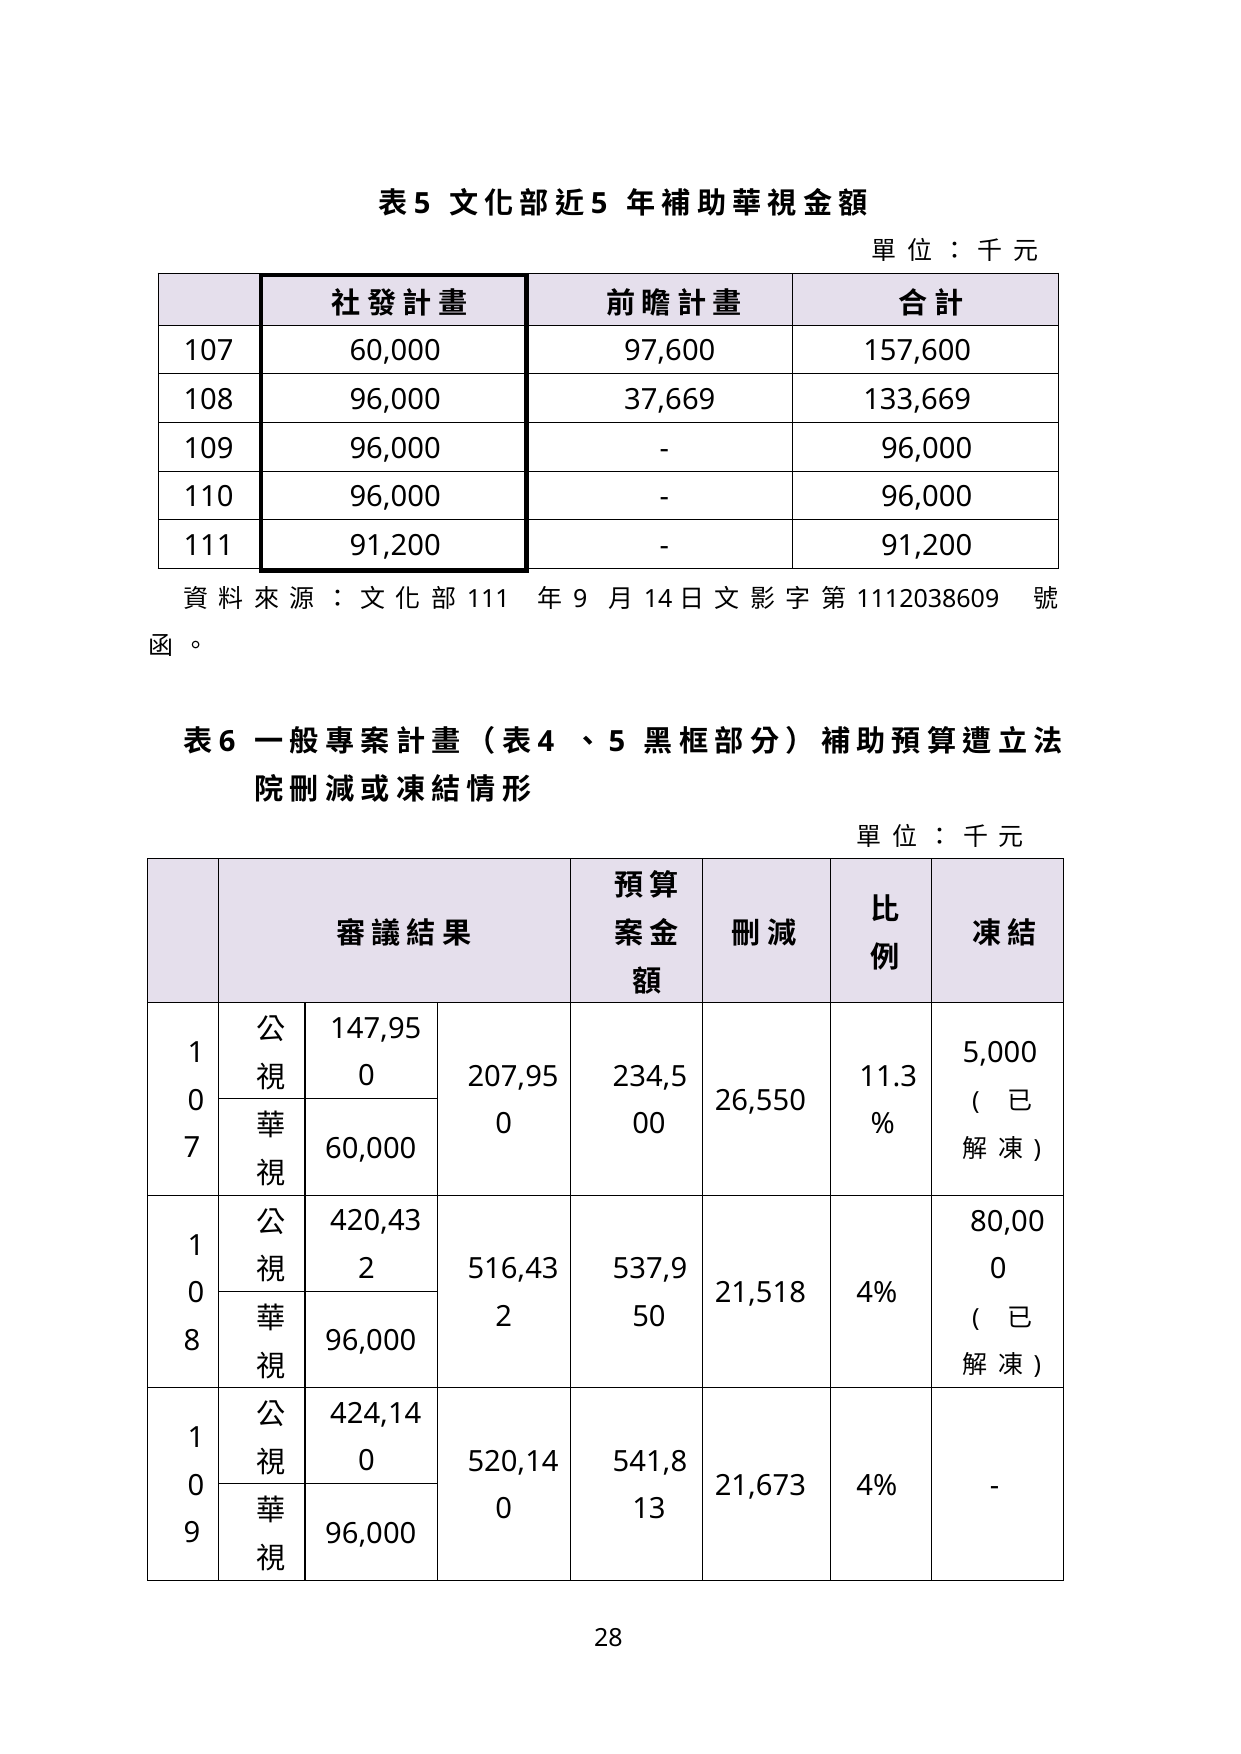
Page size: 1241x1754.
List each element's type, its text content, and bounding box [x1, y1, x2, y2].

table_cell 108 [159, 374, 259, 422]
table_cell 公視 [219, 1196, 304, 1291]
table_cell 80,000 (已解凍) [932, 1196, 1063, 1387]
table_cell 26,550 [703, 1003, 830, 1194]
text 單位：千元 [148, 225, 1048, 272]
table_cell 96,000 [263, 472, 524, 519]
table_cell 107 [159, 326, 259, 373]
table_cell - [529, 472, 792, 519]
table_cell 96,000 [306, 1484, 437, 1579]
table_header 前瞻計畫 [529, 274, 792, 325]
table_header 凍結 [932, 859, 1063, 1002]
table_cell 91,200 [263, 520, 524, 568]
table_cell 109 [148, 1388, 218, 1579]
table_cell 420,432 [306, 1196, 437, 1291]
table_cell 96,000 [263, 374, 524, 422]
table_cell 157,600 [793, 326, 1058, 373]
table_header 合計 [793, 274, 1058, 325]
table_header 審議結果 [219, 859, 570, 1002]
table_cell 111 [159, 520, 259, 568]
table_cell 520,140 [438, 1388, 570, 1579]
table_cell 公視 [219, 1003, 304, 1098]
table_cell 華視 [219, 1099, 304, 1194]
table_header 比例 [831, 859, 931, 1002]
table_header 社發計畫 [263, 277, 524, 325]
table_header 預算案金額 [571, 859, 702, 1002]
table_cell 207,950 [438, 1003, 570, 1194]
table_cell 108 [148, 1196, 218, 1387]
table_cell - [529, 520, 792, 568]
table_cell 537,950 [571, 1196, 702, 1387]
text 資料來源：文化部111年9月14日文影字第1112038609號函。 [148, 573, 1069, 668]
table_cell 21,518 [703, 1196, 830, 1387]
table_cell 4% [831, 1388, 931, 1579]
table_cell 516,432 [438, 1196, 570, 1387]
table_cell 4% [831, 1196, 931, 1387]
table_cell 133,669 [793, 374, 1058, 422]
text 表5 文化部近5年補助華視金額 [148, 177, 1069, 225]
table_cell 37,669 [529, 374, 792, 422]
table_cell 109 [159, 423, 259, 471]
table_cell 147,950 [306, 1003, 437, 1098]
table_cell 424,140 [306, 1388, 437, 1483]
table_header [148, 859, 218, 1002]
table_cell 華視 [219, 1292, 304, 1387]
table_cell 96,000 [793, 472, 1058, 519]
table_cell 110 [159, 472, 259, 519]
table_cell - [932, 1388, 1063, 1579]
table_header 刪減 [703, 859, 830, 1002]
table_cell 107 [148, 1003, 218, 1194]
table_cell - [529, 423, 792, 471]
table_cell 96,000 [793, 423, 1058, 471]
table_cell 21,673 [703, 1388, 830, 1579]
table_cell 97,600 [529, 326, 792, 373]
table_cell 公視 [219, 1388, 304, 1483]
table_cell 5,000 (已解凍) [932, 1003, 1063, 1194]
text 單位：千元 [148, 811, 1033, 858]
table_cell 91,200 [793, 520, 1058, 568]
table_cell 541,813 [571, 1388, 702, 1579]
text 表6 一般專案計畫（表4、5黑框部分）補助預算遭立法院刪減或凍結情形 [163, 715, 1069, 811]
table_cell 234,500 [571, 1003, 702, 1194]
table_cell 60,000 [263, 326, 524, 373]
table_header [159, 274, 259, 325]
table_cell 華視 [219, 1484, 304, 1579]
table_cell 96,000 [306, 1292, 437, 1387]
table_cell 60,000 [306, 1099, 437, 1194]
table_cell 11.3% [831, 1003, 931, 1194]
table_cell 96,000 [263, 423, 524, 471]
